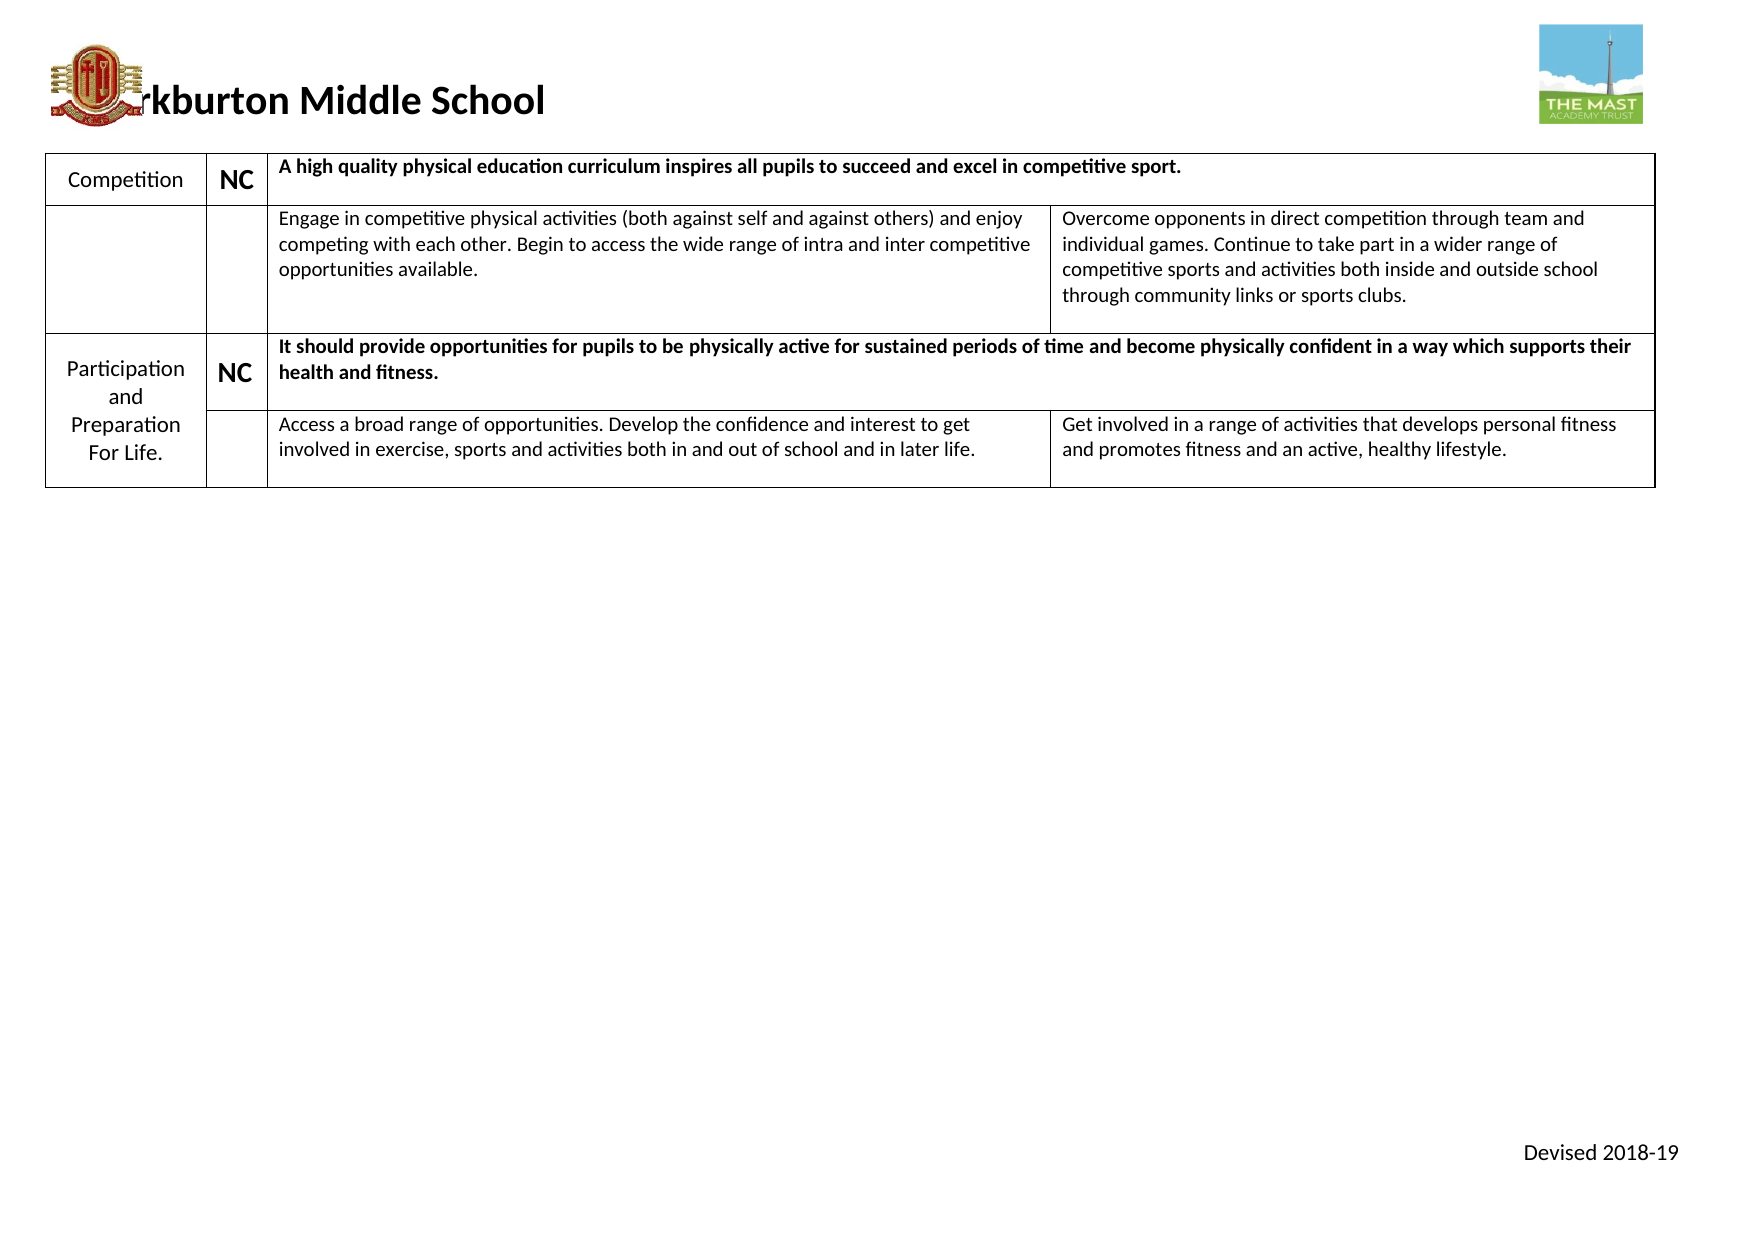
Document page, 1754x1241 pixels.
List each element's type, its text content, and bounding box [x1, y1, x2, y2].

table_cell NC [207, 154, 267, 204]
table_cell Engage in competitive physical activities (both against self and against others) and enjoy competing with each other. Begin to access the wide range of intra and inter competitive opportunities available. [268, 206, 1050, 333]
table_cell Competition [46, 154, 206, 204]
table_cell It should provide opportunities for pupils to be physically active for sustained periods of time and become physically confident in a way which supports their health and fitness. [268, 334, 1654, 410]
table_cell Participation and Preparation For Life. [46, 334, 206, 487]
table_cell [207, 411, 267, 487]
table_cell A high quality physical education curriculum inspires all pupils to succeed and excel in competitive sport. [268, 154, 1654, 204]
picture [48, 37, 142, 128]
table_cell [207, 206, 267, 333]
table_cell Get involved in a range of activities that develops personal fitness and promotes fitness and an active, healthy lifestyle. [1051, 411, 1654, 487]
table_cell [46, 206, 206, 333]
table_cell Overcome opponents in direct competition through team and individual games. Continue to take part in a wider range of competitive sports and activities both inside and outside school through community links or sports clubs. [1051, 206, 1654, 333]
table_cell Access a broad range of opportunities. Develop the confidence and interest to get involved in exercise, sports and activities both in and out of school and in later life. [268, 411, 1050, 487]
table_cell NC [207, 334, 267, 410]
picture [1540, 25, 1643, 123]
